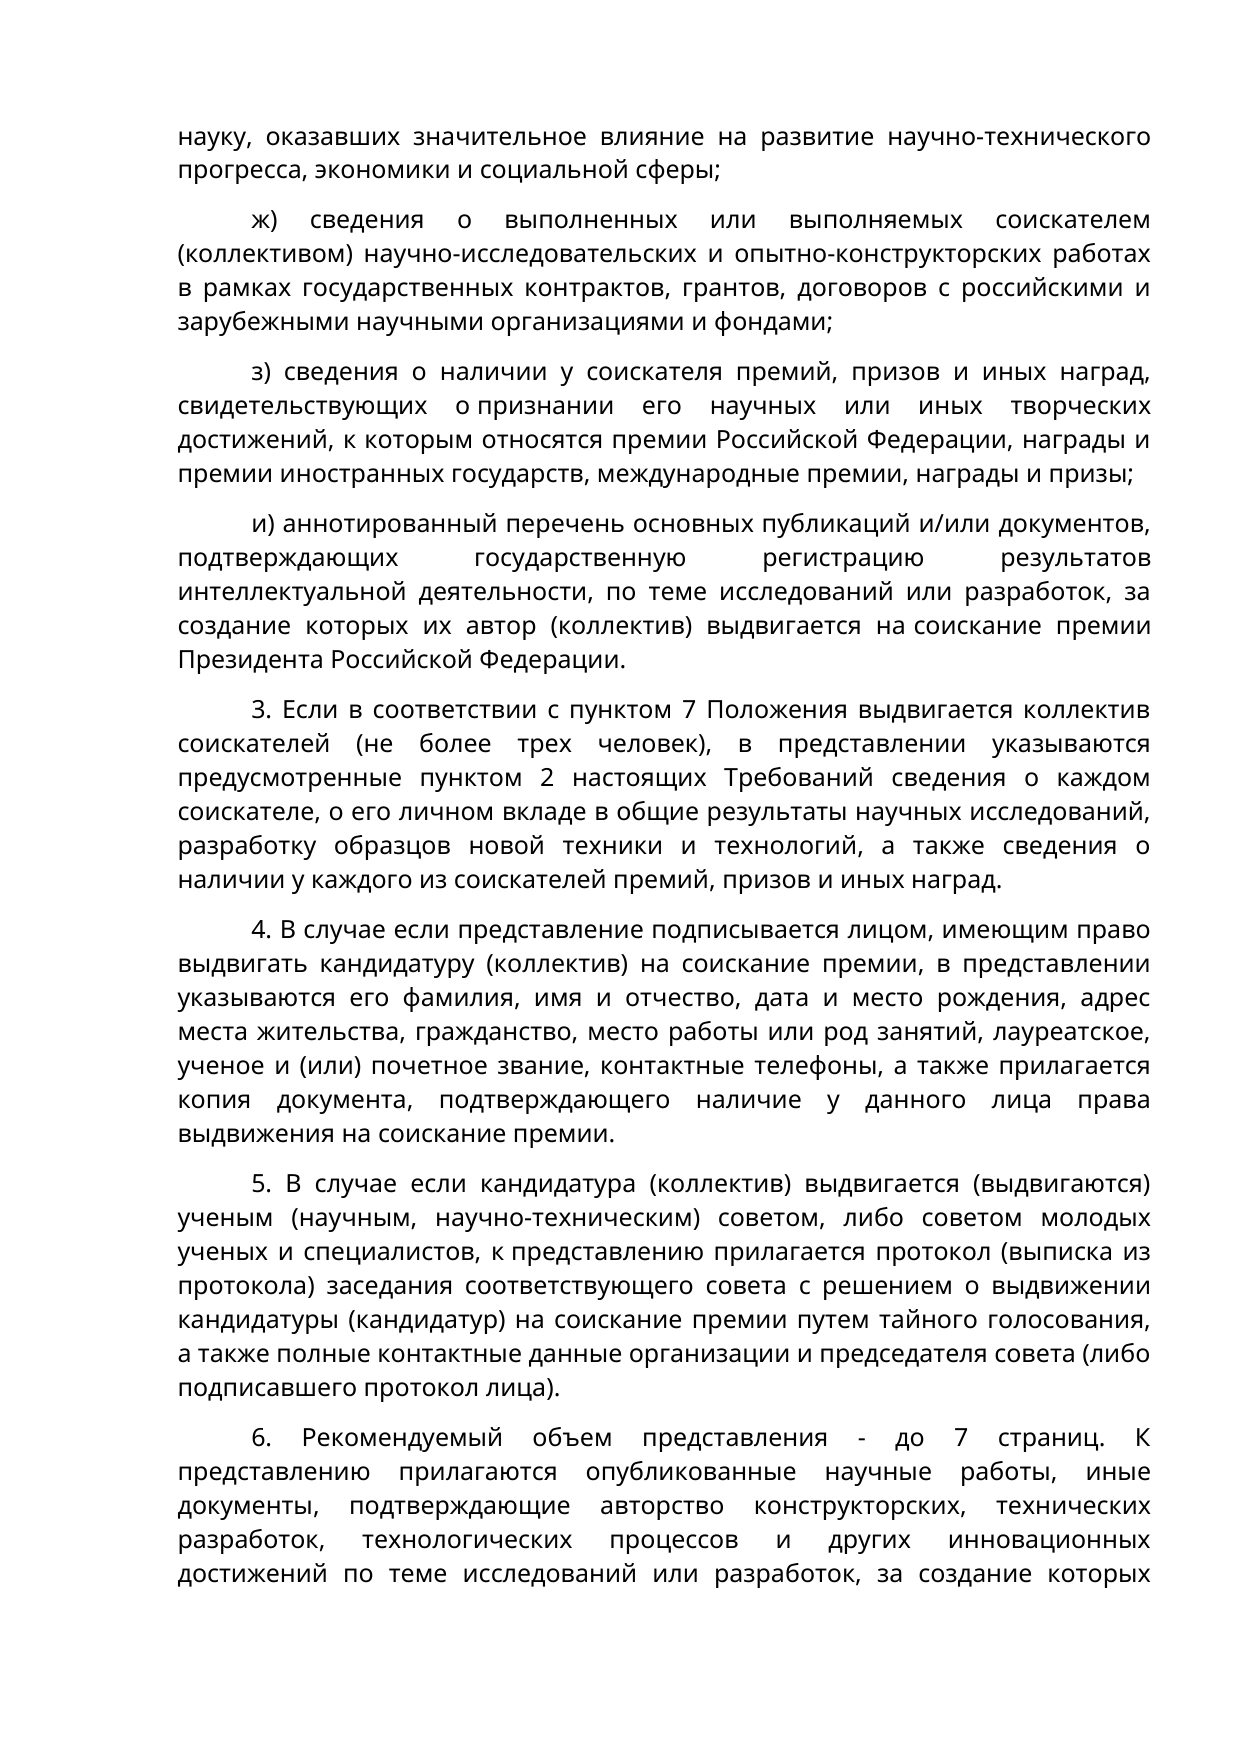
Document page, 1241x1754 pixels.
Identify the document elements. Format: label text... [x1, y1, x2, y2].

text 3. Если в соответствии с пунктом 7 Положения выдвигается коллектив соискателей (не более трех человек), в представлении указываются предусмотренные пунктом 2 настоящих Требований сведения о каждом соискателе, о его личном вкладе в общие результаты научных исследований, разработку образцов новой техники и технологий, а также сведения о наличии у каждого из соискателей премий, призов и иных наград. [177, 692, 1152, 896]
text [177, 1420, 1152, 1590]
text з) сведения о наличии у соискателя премий, призов и иных наград, свидетельствующих о признании его научных или иных творческих достижений, к которым относятся премии Российской Федерации, награды и премии иностранных государств, международные премии, награды и призы; [177, 354, 1152, 490]
text 5. В случае если кандидатура (коллектив) выдвигается (выдвигаются) ученым (научным, научно-техническим) советом, либо советом молодых ученых и специалистов, к представлению прилагается протокол (выписка из протокола) заседания соответствующего совета с решением о выдвижении кандидатуры (кандидатур) на соискание премии путем тайного голосования, а также полные контактные данные организации и председателя совета (либо подписавшего протокол лица). [177, 1166, 1152, 1404]
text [177, 118, 1152, 186]
text и) аннотированный перечень основных публикаций и/или документов, подтверждающих государственную регистрацию результатов интеллектуальной деятельности, по теме исследований или разработок, за создание которых их автор (коллектив) выдвигается на соискание премии Президента Российской Федерации. [177, 506, 1152, 676]
text 4. В случае если представление подписывается лицом, имеющим право выдвигать кандидатуру (коллектив) на соискание премии, в представлении указываются его фамилия, имя и отчество, дата и место рождения, адрес места жительства, гражданство, место работы или род занятий, лауреатское, ученое и (или) почетное звание, контактные телефоны, а также прилагается копия документа, подтверждающего наличие у данного лица права выдвижения на соискание премии. [177, 912, 1152, 1150]
text ж) сведения о выполненных или выполняемых соискателем (коллективом) научно-исследовательских и опытно-конструкторских работах в рамках государственных контрактов, грантов, договоров с российскими и зарубежными научными организациями и фондами; [177, 202, 1152, 338]
